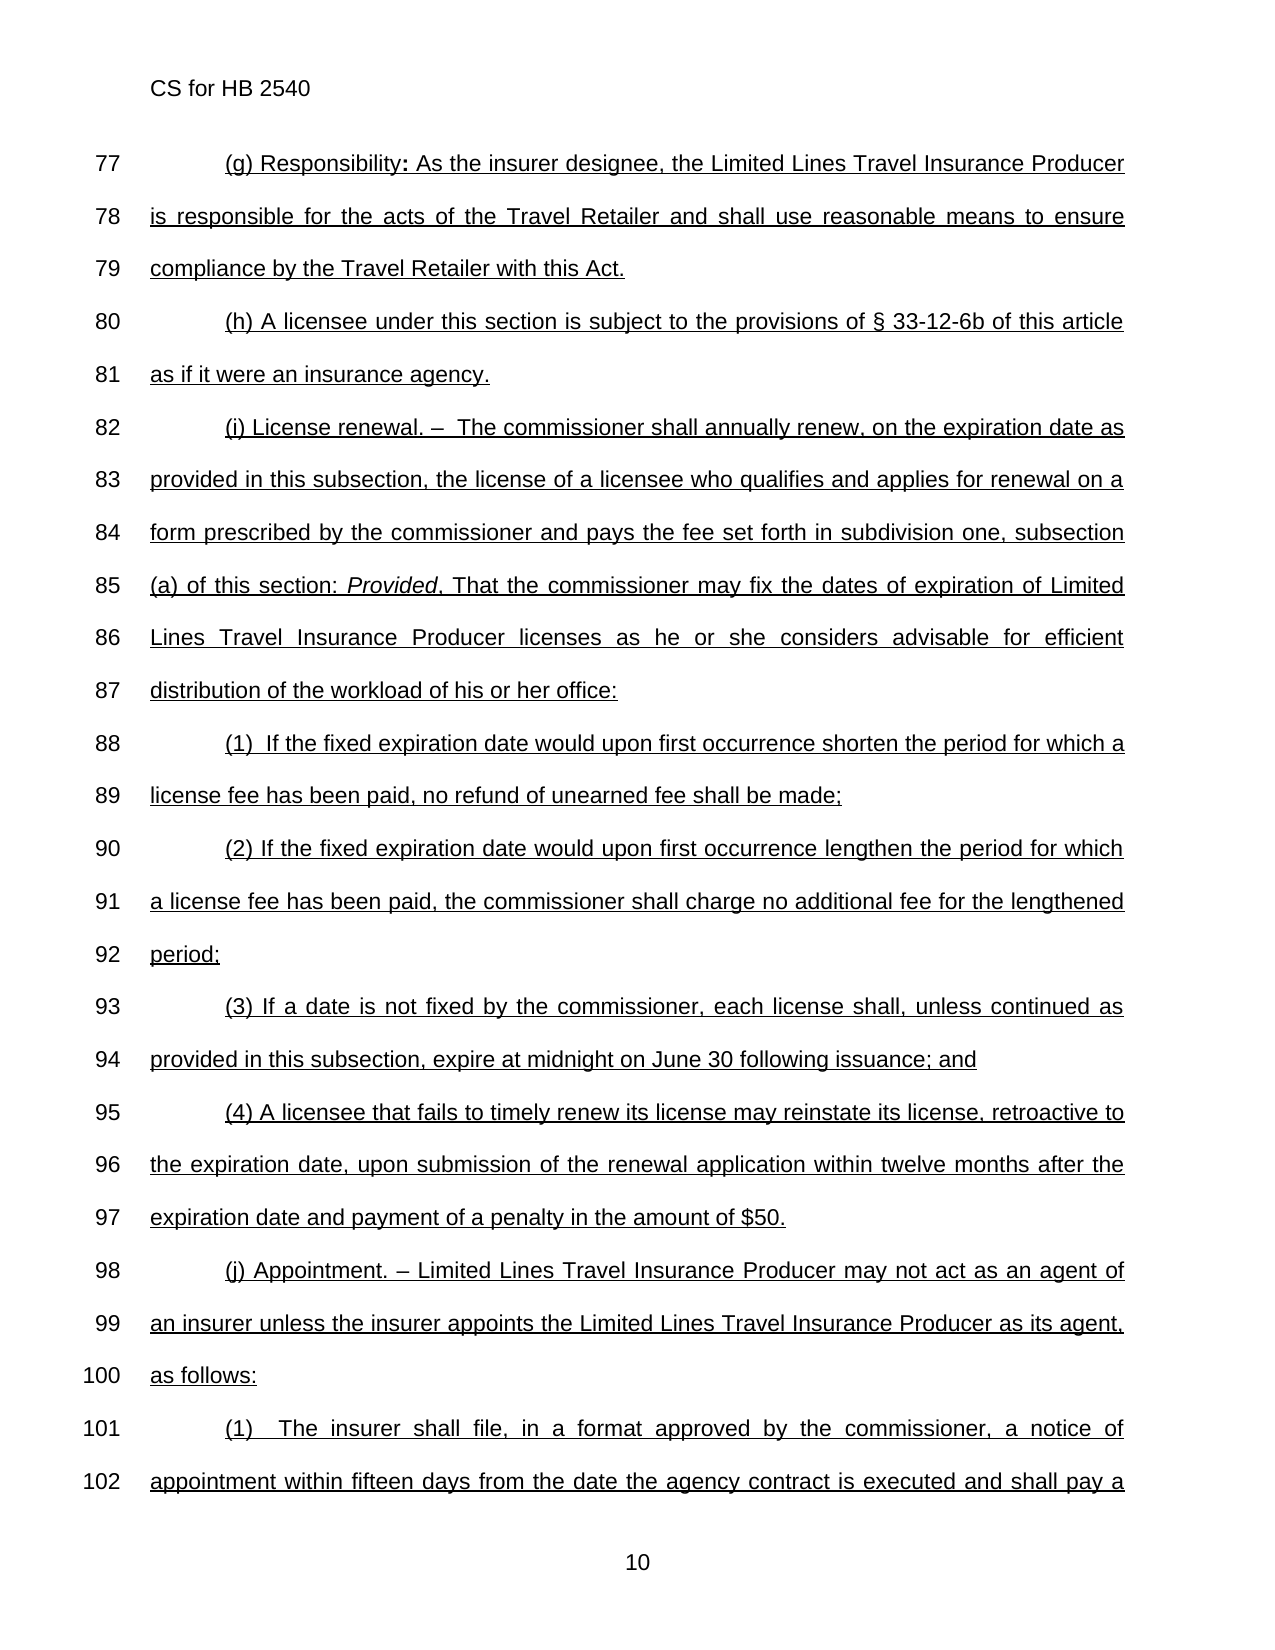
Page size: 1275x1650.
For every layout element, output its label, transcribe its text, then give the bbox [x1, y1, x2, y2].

text (4) A licensee that fails to timely renew its license may reinstate its license, retroactive to the expiration date, upon submission of the renewal application within twelve months after the expiration date and payment of a penalty in the amount of $50. [150, 1175, 1125, 1231]
text (i) License renewal. – The commissioner shall annually renew, on the expiration date as provided in this subsection, the license of a licensee who qualifies and applies for renewal on a form prescribed by the commissioner and pays the fee set forth in subdivision one, subsection (a) of this section: Provided, That the commissioner may fix the dates of expiration of Limited Lines Travel Insurance Producer licenses as he or she considers advisable for efficient distribution of the workload of his or her office: [150, 413, 1125, 542]
text (3) If a date is not fixed by the commissioner, each license shall, unless continued as provided in this subsection, expire at midnight on June 30 following issuance; and [150, 993, 1125, 1072]
text (2) If the fixed expiration date would upon first occurrence lengthen the period for which a license fee has been paid, the commissioner shall charge no additional fee for the lengthened period; [150, 835, 1125, 911]
text (h) A licensee under this section is subject to the provisions of § 33-12-6b of this article as if it were an insurance agency. [150, 308, 1125, 387]
text (i) License renewal. – The commissioner shall annually renew, on the expiration date as provided in this subsection, the license of a licensee who qualifies and applies for renewal on a form prescribed by the commissioner and pays the fee set forth in subdivision one, subsection (a) of this section: Provided, That the commissioner may fix the dates of expiration of Limited Lines Travel Insurance Producer licenses as he or she considers advisable for efficient distribution of the workload of his or her office: [150, 543, 1125, 594]
text (1) If the fixed expiration date would upon first occurrence shorten the period for which a license fee has been paid, no refund of unearned fee shall be made; [150, 730, 1125, 809]
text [150, 1415, 1125, 1490]
text (g) Responsibility: As the insurer designee, the Limited Lines Travel Insurance Producer is responsible for the acts of the Travel Retailer and shall use reasonable means to ensure compliance by the Travel Retailer with this Act. [150, 150, 1125, 225]
text (g) Responsibility: As the insurer designee, the Limited Lines Travel Insurance Producer is responsible for the acts of the Travel Retailer and shall use reasonable means to ensure compliance by the Travel Retailer with this Act. [150, 227, 1125, 282]
text (4) A licensee that fails to timely renew its license may reinstate its license, retroactive to the expiration date, upon submission of the renewal application within twelve months after the expiration date and payment of a penalty in the amount of $50. [150, 1099, 1125, 1174]
text (i) License renewal. – The commissioner shall annually renew, on the expiration date as provided in this subsection, the license of a licensee who qualifies and applies for renewal on a form prescribed by the commissioner and pays the fee set forth in subdivision one, subsection (a) of this section: Provided, That the commissioner may fix the dates of expiration of Limited Lines Travel Insurance Producer licenses as he or she considers advisable for efficient distribution of the workload of his or her office: [150, 596, 1125, 703]
text (j) Appointment. – Limited Lines Travel Insurance Producer may not act as an agent of an insurer unless the insurer appoints the Limited Lines Travel Insurance Producer as its agent, as follows: [150, 1257, 1125, 1389]
text (2) If the fixed expiration date would upon first occurrence lengthen the period for which a license fee has been paid, the commissioner shall charge no additional fee for the lengthened period; [150, 912, 1125, 967]
